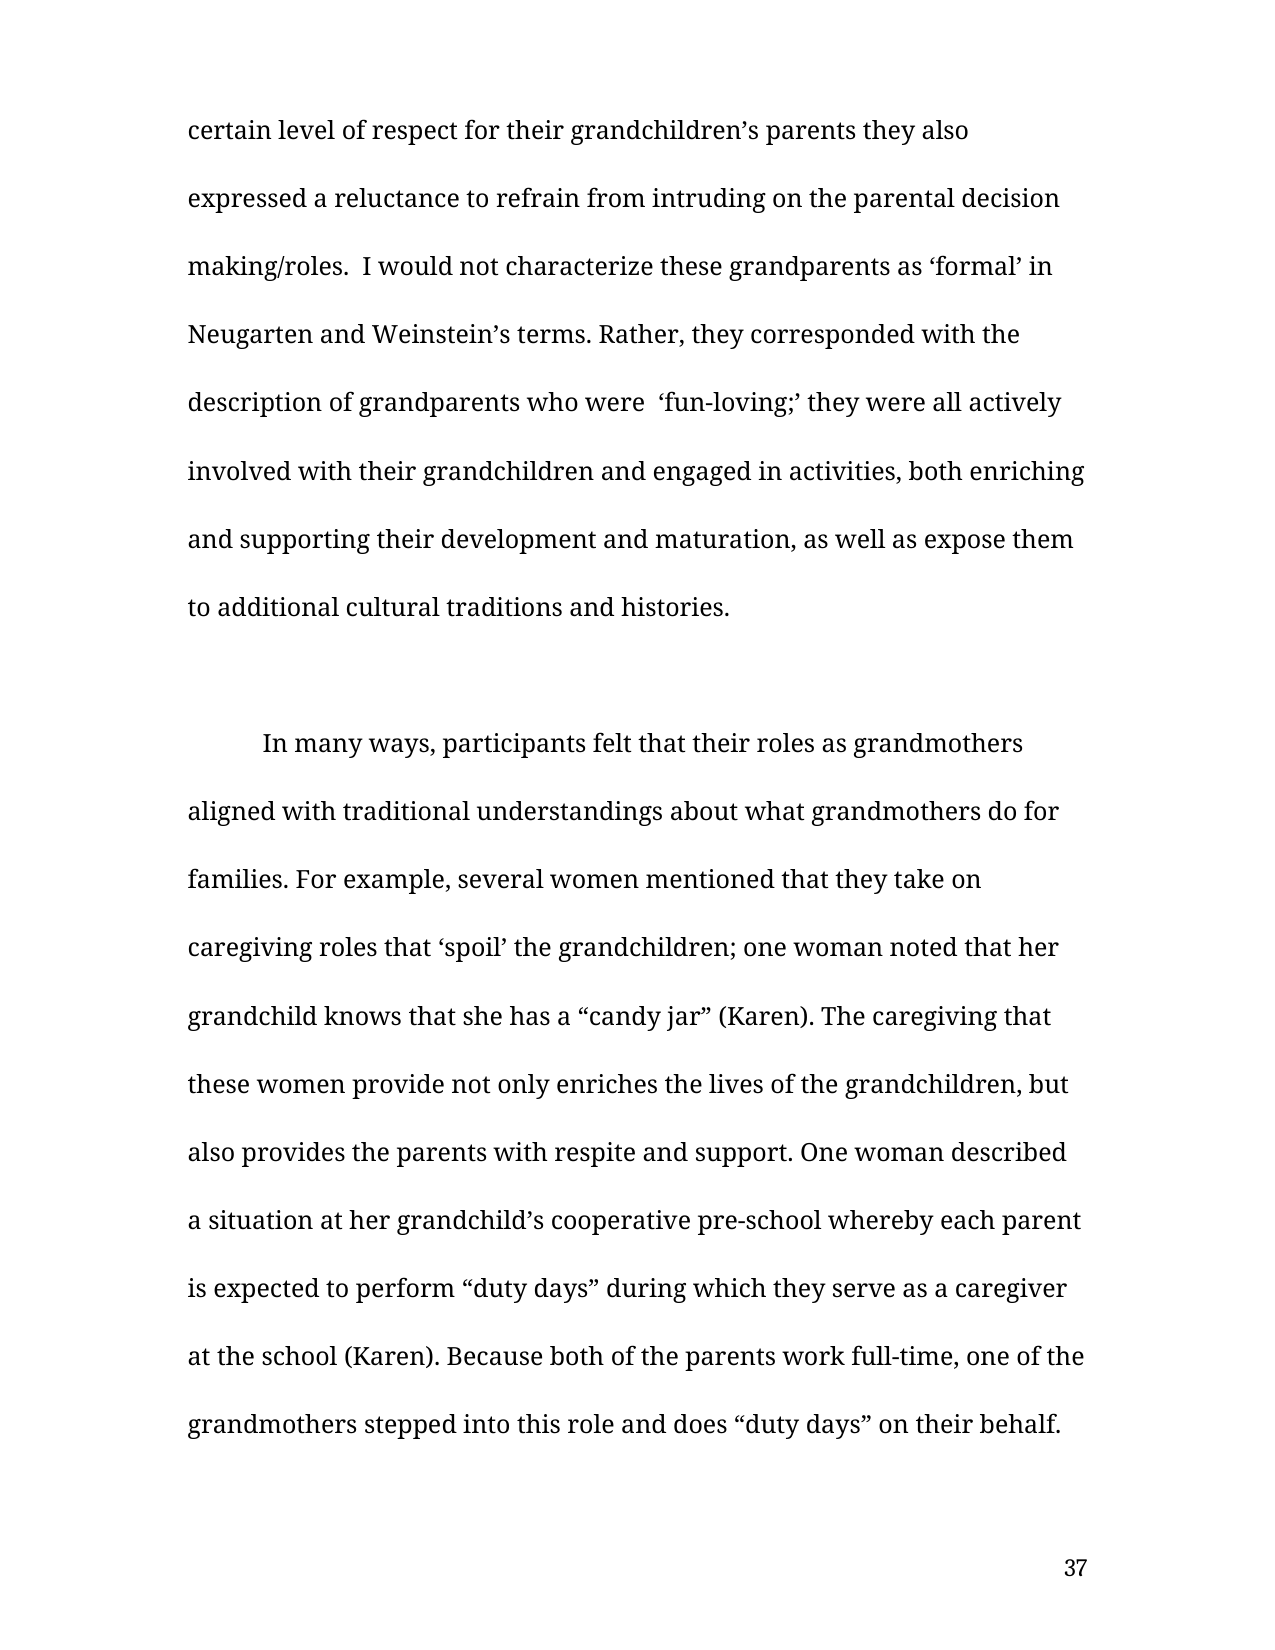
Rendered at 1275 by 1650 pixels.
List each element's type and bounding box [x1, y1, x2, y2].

text [187, 726, 1087, 1441]
text [187, 112, 1087, 623]
